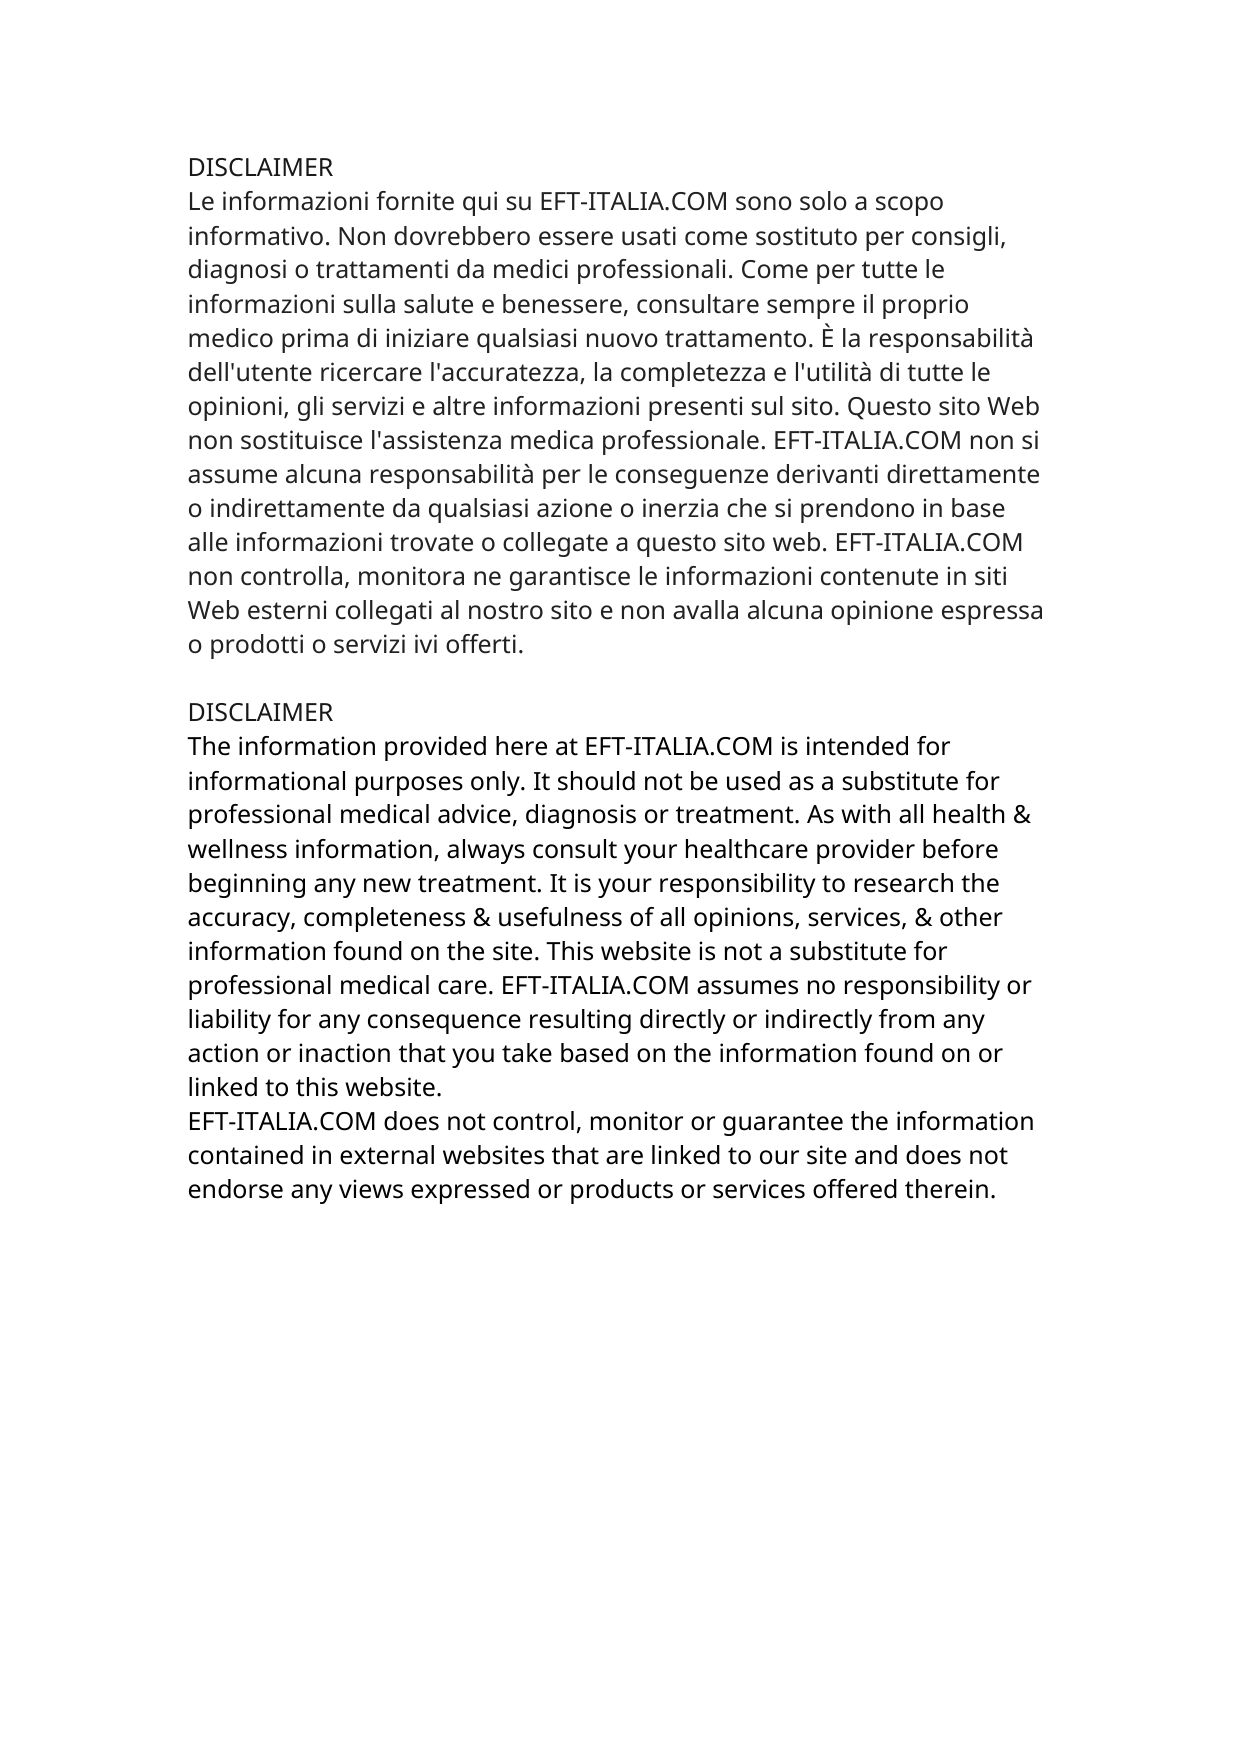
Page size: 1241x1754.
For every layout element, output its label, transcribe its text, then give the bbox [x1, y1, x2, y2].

text DISCLAIMER [187, 150, 1053, 184]
text The information provided here at EFT-ITALIA.COM is intended for informational purposes only. It should not be used as a substitute for professional medical advice, diagnosis or treatment. As with all health & wellness information, always consult your healthcare provider before beginning any new treatment. It is your responsibility to research the accuracy, completeness & usefulness of all opinions, services, & other information found on the site. This website is not a substitute for professional medical care. EFT-ITALIA.COM assumes no responsibility or liability for any consequence resulting directly or indirectly from any action or inaction that you take based on the information found on or linked to this website. [187, 729, 1053, 1104]
text Le informazioni fornite qui su EFT-ITALIA.COM sono solo a scopo informativo. Non dovrebbero essere usati come sostituto per consigli, diagnosi o trattamenti da medici professionali. Come per tutte le informazioni sulla salute e benessere, consultare sempre il proprio medico prima di iniziare qualsiasi nuovo trattamento. È la responsabilità dell'utente ricercare l'accuratezza, la completezza e l'utilità di tutte le opinioni, gli servizi e altre informazioni presenti sul sito. Questo sito Web non sostituisce l'assistenza medica professionale. EFT-ITALIA.COM non si assume alcuna responsabilità per le conseguenze derivanti direttamente o indirettamente da qualsiasi azione o inerzia che si prendono in base alle informazioni trovate o collegate a questo sito web. EFT-ITALIA.COM non controlla, monitora ne garantisce le informazioni contenute in siti Web esterni collegati al nostro sito e non avalla alcuna opinione espressa o prodotti o servizi ivi offerti. [187, 184, 1053, 661]
text DISCLAIMER [187, 695, 1053, 729]
text EFT-ITALIA.COM does not control, monitor or guarantee the information contained in external websites that are linked to our site and does not endorse any views expressed or products or services offered therein. [187, 1104, 1053, 1206]
